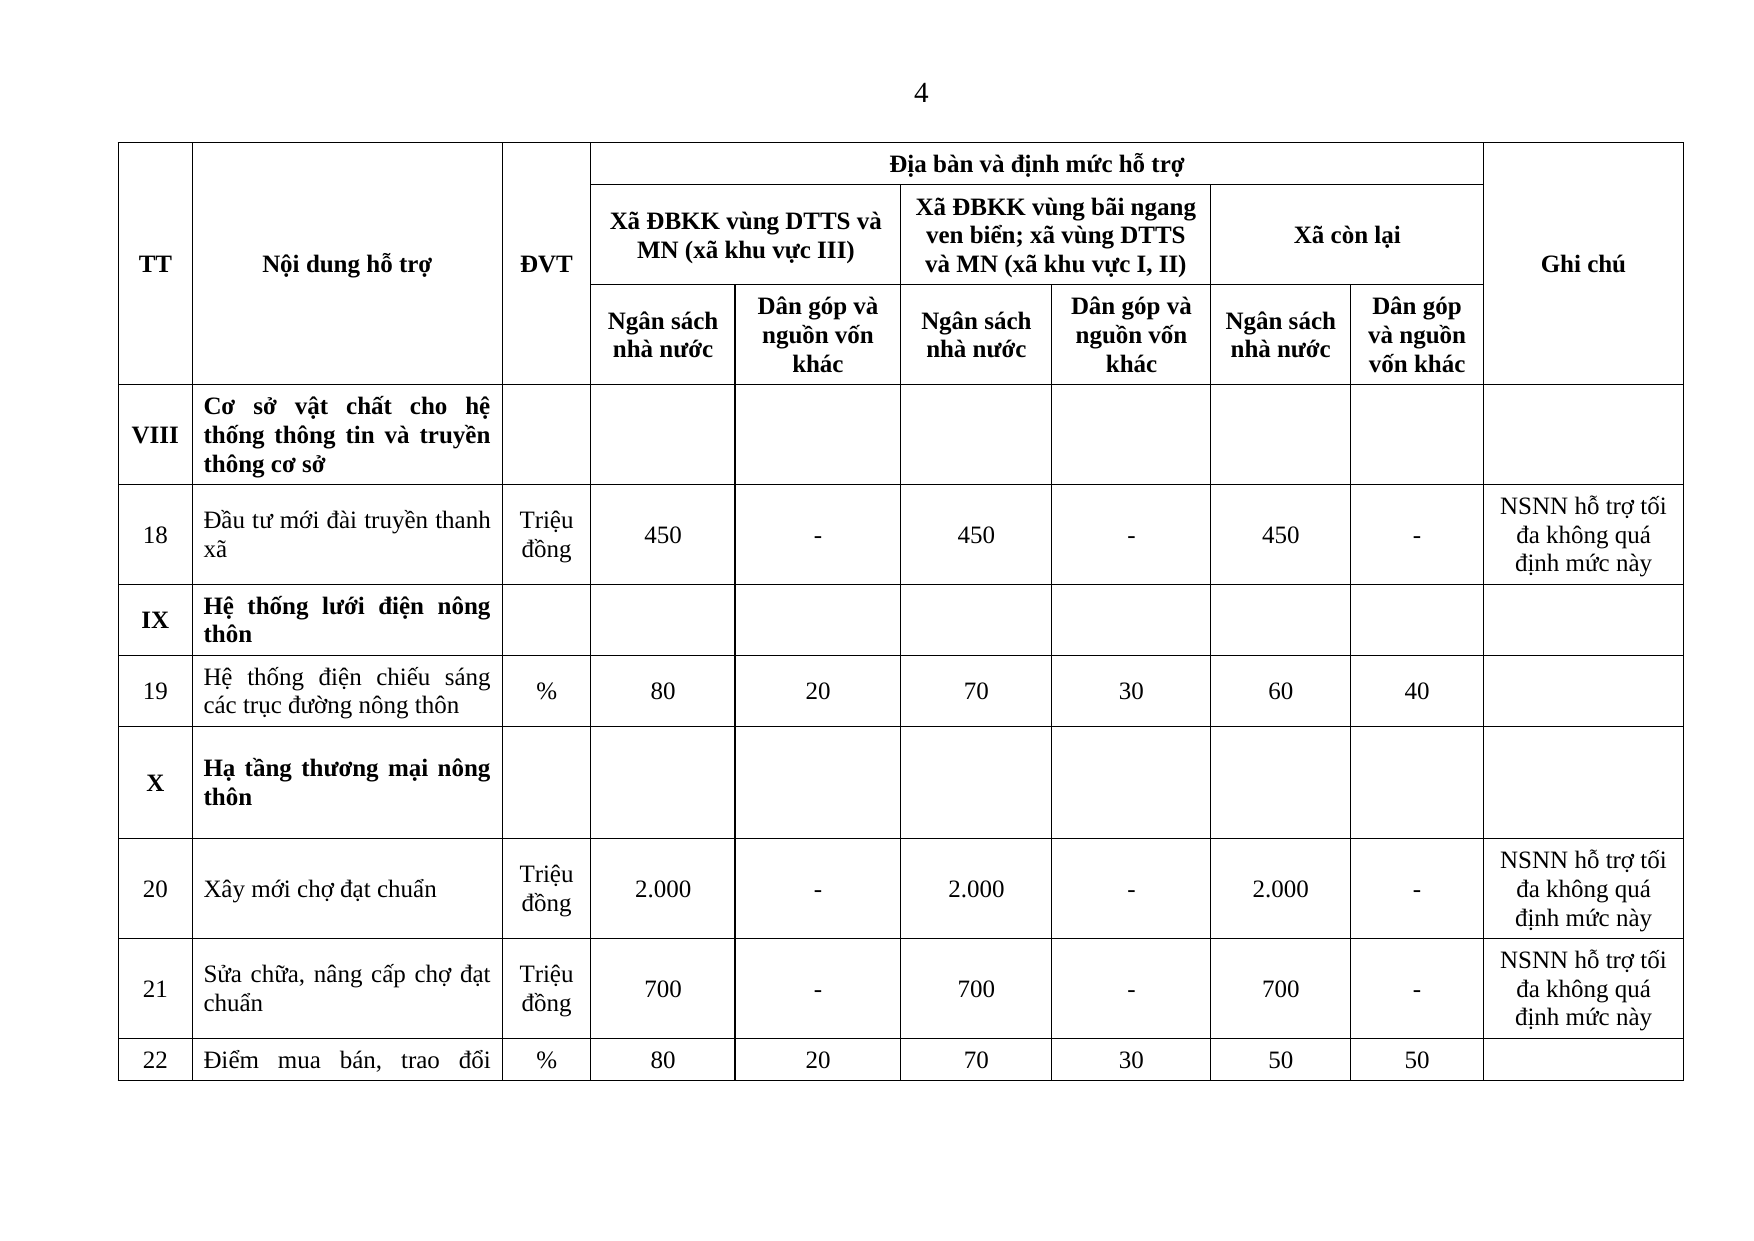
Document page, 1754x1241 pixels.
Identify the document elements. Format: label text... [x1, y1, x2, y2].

table_cell 50 [1351, 1039, 1483, 1080]
table_cell 20 [736, 1039, 900, 1080]
table_cell [1484, 656, 1683, 726]
table_cell [901, 727, 1051, 838]
table_cell [1484, 585, 1683, 654]
table_cell [901, 385, 1051, 484]
table_cell [503, 727, 590, 838]
table_cell 80 [591, 1039, 734, 1080]
table_cell 70 [901, 1039, 1051, 1080]
table_cell Điểm mua bán, trao đổi hàng hóa tập trung [193, 1039, 502, 1080]
table_cell [901, 585, 1051, 654]
table_cell - [1052, 839, 1210, 938]
table_cell 30 [1052, 656, 1210, 726]
table_cell NSNN hỗ trợ tối đa không quá định mức này [1484, 839, 1683, 938]
table_cell Hệ thống lưới điện nông thôn [193, 585, 502, 654]
table_cell [1052, 385, 1210, 484]
table_cell - [1351, 485, 1483, 583]
table_cell [591, 585, 734, 654]
table_cell Đầu tư mới đài truyền thanh xã [193, 485, 502, 583]
table_cell 50 [1211, 1039, 1350, 1080]
table_cell - [1351, 939, 1483, 1037]
table_cell 80 [591, 656, 734, 726]
table_cell - [1052, 485, 1210, 583]
table_header TT [119, 143, 192, 384]
table_cell [1211, 585, 1350, 654]
table_cell Xã ĐBKK vùng DTTS và MN (xã khu vực III) [591, 185, 900, 284]
table_cell NSNN hỗ trợ tối đa không quá định mức này [1484, 939, 1683, 1037]
table_cell [1211, 727, 1350, 838]
table_cell 20 [119, 839, 192, 938]
table_cell IX [119, 585, 192, 654]
table_cell Xã ĐBKK vùng bãi ngang ven biển; xã vùng DTTS và MN (xã khu vực I, II) [901, 185, 1210, 284]
table_cell [1484, 727, 1683, 838]
table_cell Triệu đồng [503, 485, 590, 583]
table_cell Ngân sách nhà nước [901, 285, 1051, 384]
table_cell - [736, 939, 900, 1037]
table_cell Ngân sách nhà nước [1211, 285, 1350, 384]
table_cell [1351, 585, 1483, 654]
table_cell 700 [591, 939, 734, 1037]
table_cell Hạ tầng thương mại nông thôn [193, 727, 502, 838]
table_cell [1052, 727, 1210, 838]
table_cell [503, 585, 590, 654]
table_cell 22 [119, 1039, 192, 1080]
table_cell [736, 585, 900, 654]
table_cell Dân góp và nguồn vốn khác [1052, 285, 1210, 384]
table_cell 20 [736, 656, 900, 726]
table_cell [1351, 727, 1483, 838]
table_cell Dân góp và nguồn vốn khác [1351, 285, 1483, 384]
table_cell [591, 385, 734, 484]
table_cell Dân góp và nguồn vốn khác [736, 285, 900, 384]
table_cell % [503, 1039, 590, 1080]
table_cell [503, 385, 590, 484]
table_cell - [1052, 939, 1210, 1037]
table_cell NSNN hỗ trợ tối đa không quá định mức này [1484, 485, 1683, 583]
table_cell [736, 385, 900, 484]
table_cell Xã còn lại [1211, 185, 1483, 284]
table_header Ghi chú [1484, 143, 1683, 384]
table_cell 2.000 [591, 839, 734, 938]
table_cell Cơ sở vật chất cho hệ thống thông tin và truyền thông cơ sở [193, 385, 502, 484]
table_cell 2.000 [1211, 839, 1350, 938]
table_cell [1351, 385, 1483, 484]
table_cell 30 [1052, 1039, 1210, 1080]
table_header Nội dung hỗ trợ [193, 143, 502, 384]
table_cell 21 [119, 939, 192, 1037]
table_cell 700 [901, 939, 1051, 1037]
table_cell 60 [1211, 656, 1350, 726]
table_cell X [119, 727, 192, 838]
table_cell - [736, 485, 900, 583]
table_cell 450 [1211, 485, 1350, 583]
table_cell % [503, 656, 590, 726]
table_cell Hệ thống điện chiếu sáng các trục đường nông thôn [193, 656, 502, 726]
table_cell - [736, 839, 900, 938]
table_header ĐVT [503, 143, 590, 384]
table_cell 18 [119, 485, 192, 583]
table_cell [1484, 1039, 1683, 1080]
table_cell [591, 727, 734, 838]
table_cell Ngân sách nhà nước [591, 285, 734, 384]
table_cell 450 [591, 485, 734, 583]
table_cell - [1351, 839, 1483, 938]
table_cell Triệu đồng [503, 939, 590, 1037]
table_cell [1484, 385, 1683, 484]
table_cell [736, 727, 900, 838]
table_cell 19 [119, 656, 192, 726]
table_cell 2.000 [901, 839, 1051, 938]
table_cell VIII [119, 385, 192, 484]
table_header Địa bàn và định mức hỗ trợ [591, 143, 1483, 184]
table_cell 40 [1351, 656, 1483, 726]
table_cell Xây mới chợ đạt chuẩn [193, 839, 502, 938]
table_cell [1052, 585, 1210, 654]
table_cell Sửa chữa, nâng cấp chợ đạt chuẩn [193, 939, 502, 1037]
table_cell 700 [1211, 939, 1350, 1037]
table_cell Triệu đồng [503, 839, 590, 938]
table_cell [1211, 385, 1350, 484]
table_cell 450 [901, 485, 1051, 583]
table_cell 70 [901, 656, 1051, 726]
